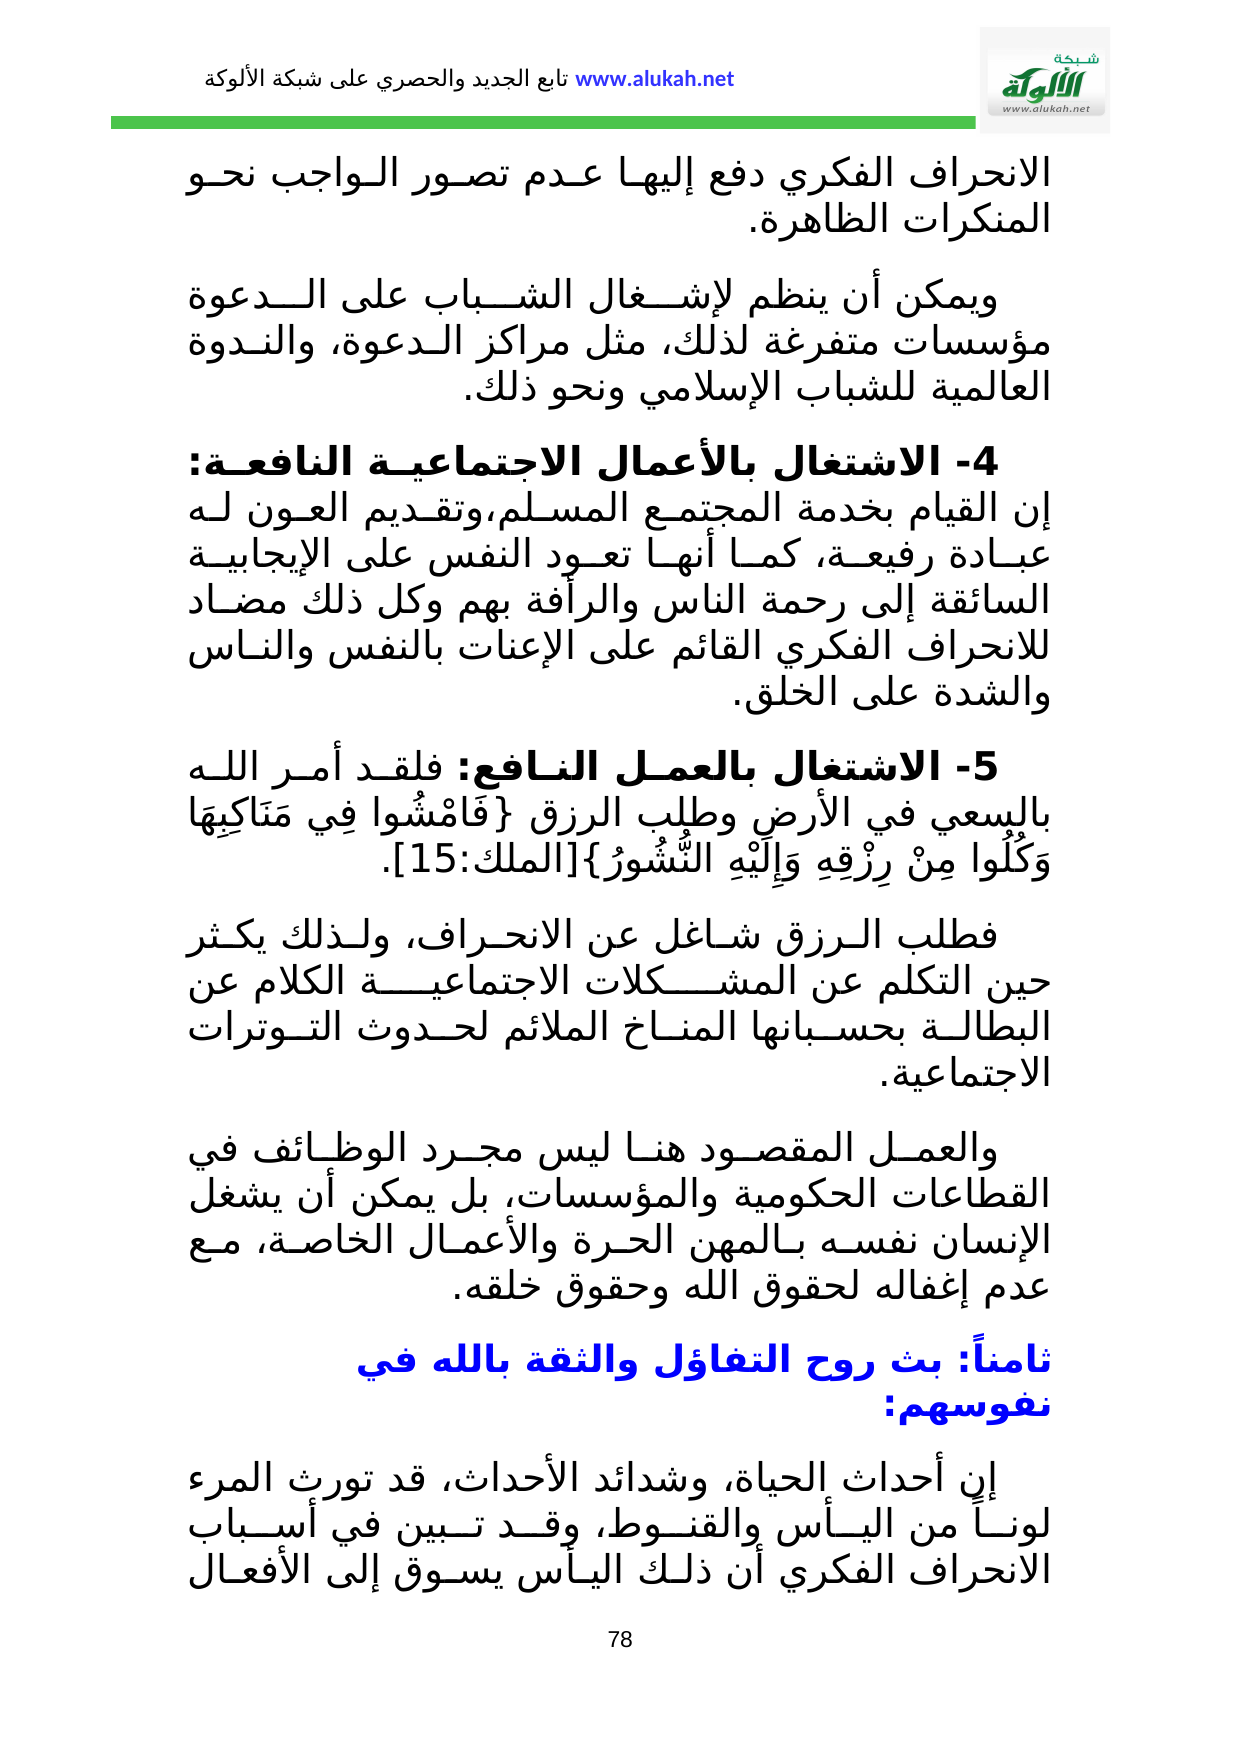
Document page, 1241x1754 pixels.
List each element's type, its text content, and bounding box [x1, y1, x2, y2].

subtitle ثامناً: بث روح التفاؤل والثقة بالله في نفوسهم: [187, 1338, 1053, 1425]
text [187, 150, 1053, 242]
text فطلب الرزق شاغل عن الانحراف، ولذلك يكثر حين التكلم عن المشكلات الاجتماعية الكلام عن البطالة بحسبانها المناخ الملائم لحدوث التوترات الاجتماعية. [187, 911, 1053, 1095]
text والعمل المقصود هنا ليس مجرد الوظائف في القطاعات الحكومية والمؤسسات، بل يمكن أن يشغل الإنسان نفسه بالمهن الحرة والأعمال الخاصة، مع عدم إغفاله لحقوق الله وحقوق خلقه. [187, 1124, 1053, 1309]
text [187, 1454, 1053, 1592]
text ويمكن أن ينظم لإشغال الشباب على الدعوة مؤسسات متفرغة لذلك، مثل مراكز الدعوة، والندوة العالمية للشباب الإسلامي ونحو ذلك. [187, 271, 1053, 409]
text 4- الاشتغال بالأعمال الاجتماعية النافعة: إن القيام بخدمة المجتمع المسلم،وتقديم العون له عبادة رفيعة، كما أنها تعود النفس على الإيجابية السائقة إلى رحمة الناس والرأفة بهم وكل ذلك مضاد للانحراف الفكري القائم على الإعنات بالنفس والناس والشدة على الخلق. [187, 438, 1053, 715]
text 5- الاشتغال بالعمل النافع: فلقد أمر الله بالسعي في الأرض وطلب الرزق {فَامْشُوا فِي مَنَاكِبِهَا وَكُلُوا مِنْ رِزْقِهِ وَإِلَيْهِ النُّشُورُ}[الملك:15]. [187, 744, 1053, 882]
